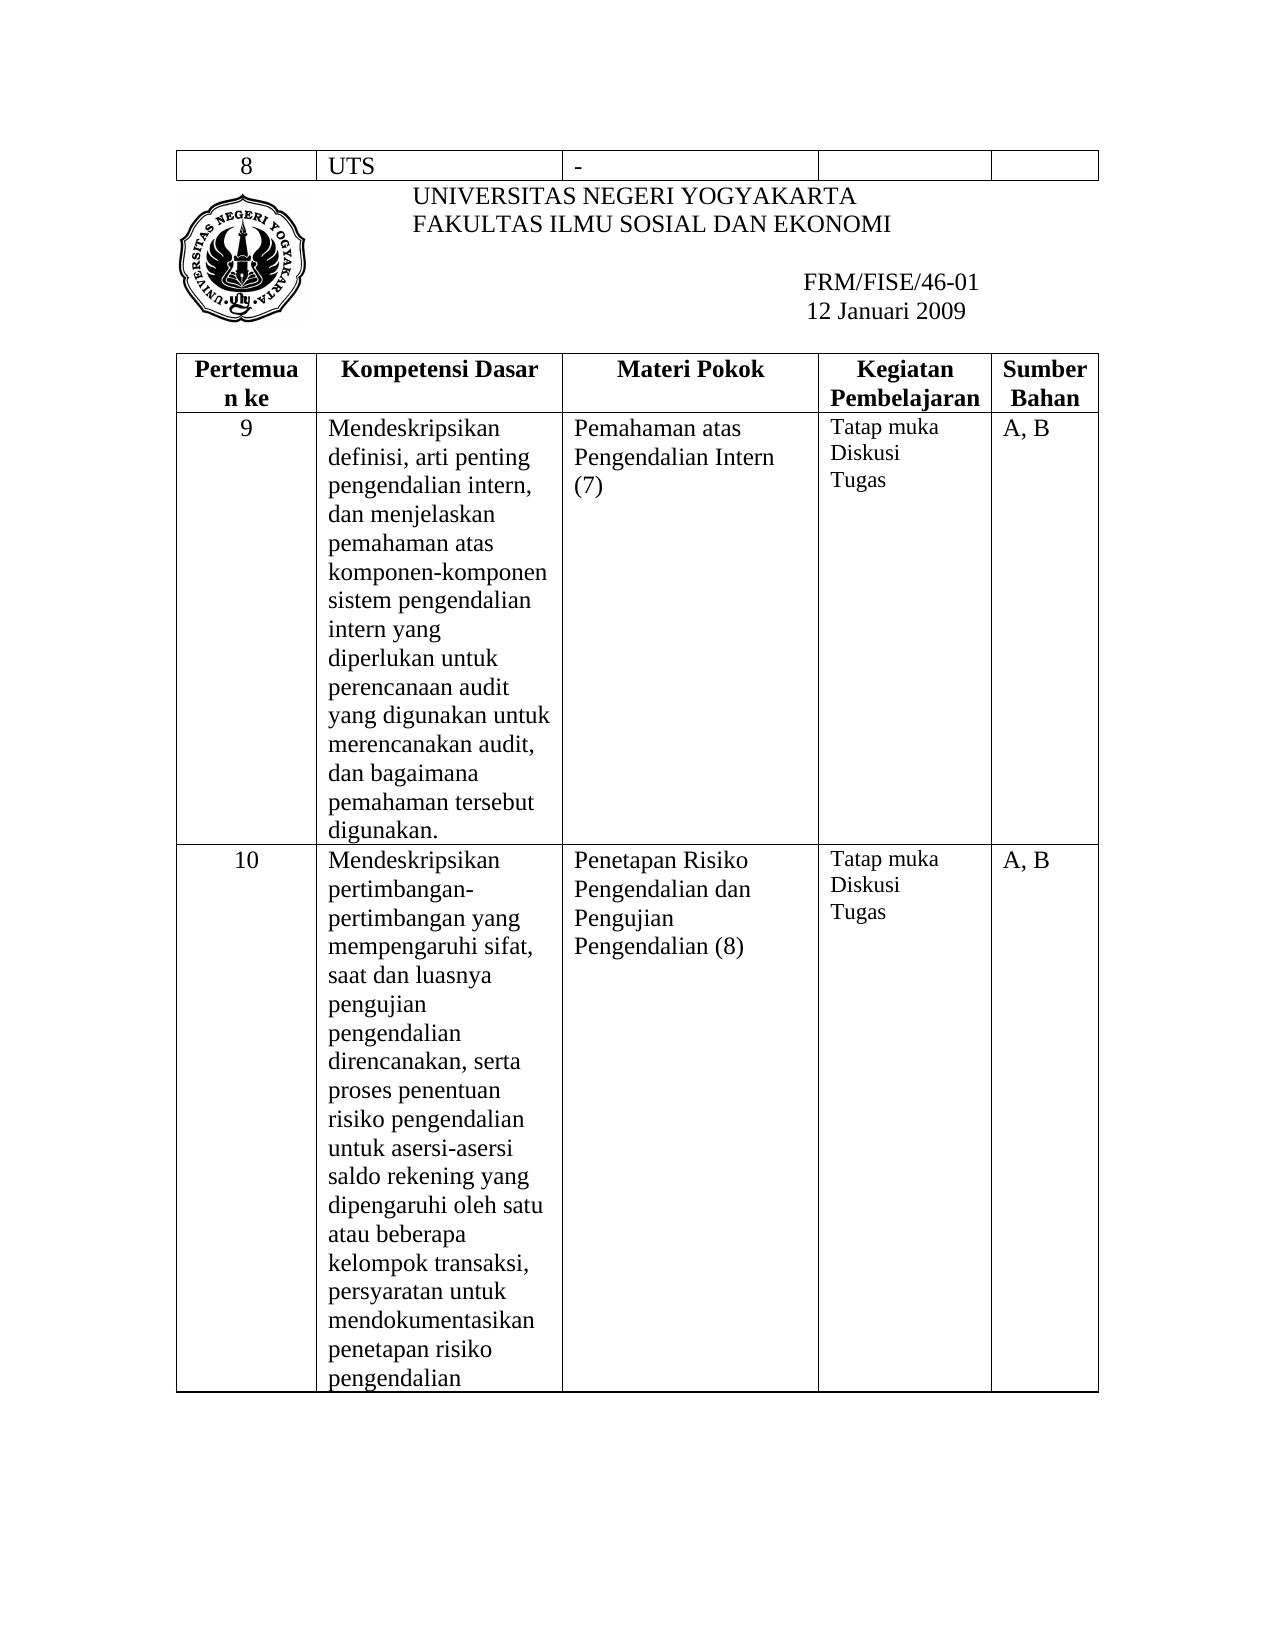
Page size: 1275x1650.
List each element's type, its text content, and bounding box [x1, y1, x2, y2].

table_header Pertemuan ke [177, 354, 316, 412]
table_header Kompetensi Dasar [317, 354, 562, 412]
table_cell - [563, 151, 818, 180]
table_cell 9 [177, 413, 316, 844]
text 12 Januari 2009 [308, 296, 1087, 324]
table_header Kegiatan Pembelajaran [819, 354, 991, 412]
table_cell UTS [317, 151, 562, 180]
picture [176, 191, 308, 324]
table_cell 8 [177, 151, 316, 180]
table_cell A, B [992, 413, 1098, 844]
table_header Materi Pokok [563, 354, 818, 412]
text UNIVERSITAS NEGERI YOGYAKARTA [187, 181, 1087, 209]
table_cell Penetapan Risiko Pengendalian dan Pengujian Pengendalian (8) [563, 845, 818, 1391]
table_cell 10 [177, 845, 316, 1391]
table_cell Pemahaman atas Pengendalian Intern (7) [563, 413, 818, 844]
table_cell [819, 151, 991, 180]
table_header Sumber Bahan [992, 354, 1098, 412]
table_cell [992, 151, 1098, 180]
text FAKULTAS ILMU SOSIAL DAN EKONOMI [308, 209, 1087, 238]
table_cell Mendeskripsikan definisi, arti penting pengendalian intern, dan menjelaskan pemahaman atas komponen-komponen sistem pengendalian intern yang diperlukan untuk perencanaan audit yang digunakan untuk merencanakan audit, dan bagaimana pemahaman tersebut digunakan. [317, 413, 562, 844]
table_cell Tatap muka Diskusi Tugas [819, 845, 991, 1391]
table_cell A, B [992, 845, 1098, 1391]
table_cell Tatap muka Diskusi Tugas [819, 413, 991, 844]
table_cell Mendeskripsikan pertimbangan-pertimbangan yang mempengaruhi sifat, saat dan luasnya pengujian pengendalian direncanakan, serta proses penentuan risiko pengendalian untuk asersi-asersi saldo rekening yang dipengaruhi oleh satu atau beberapa kelompok transaksi, persyaratan untuk mendokumentasikan penetapan risiko pengendalian [317, 845, 562, 1391]
text FRM/FISE/46-01 [308, 267, 1087, 296]
